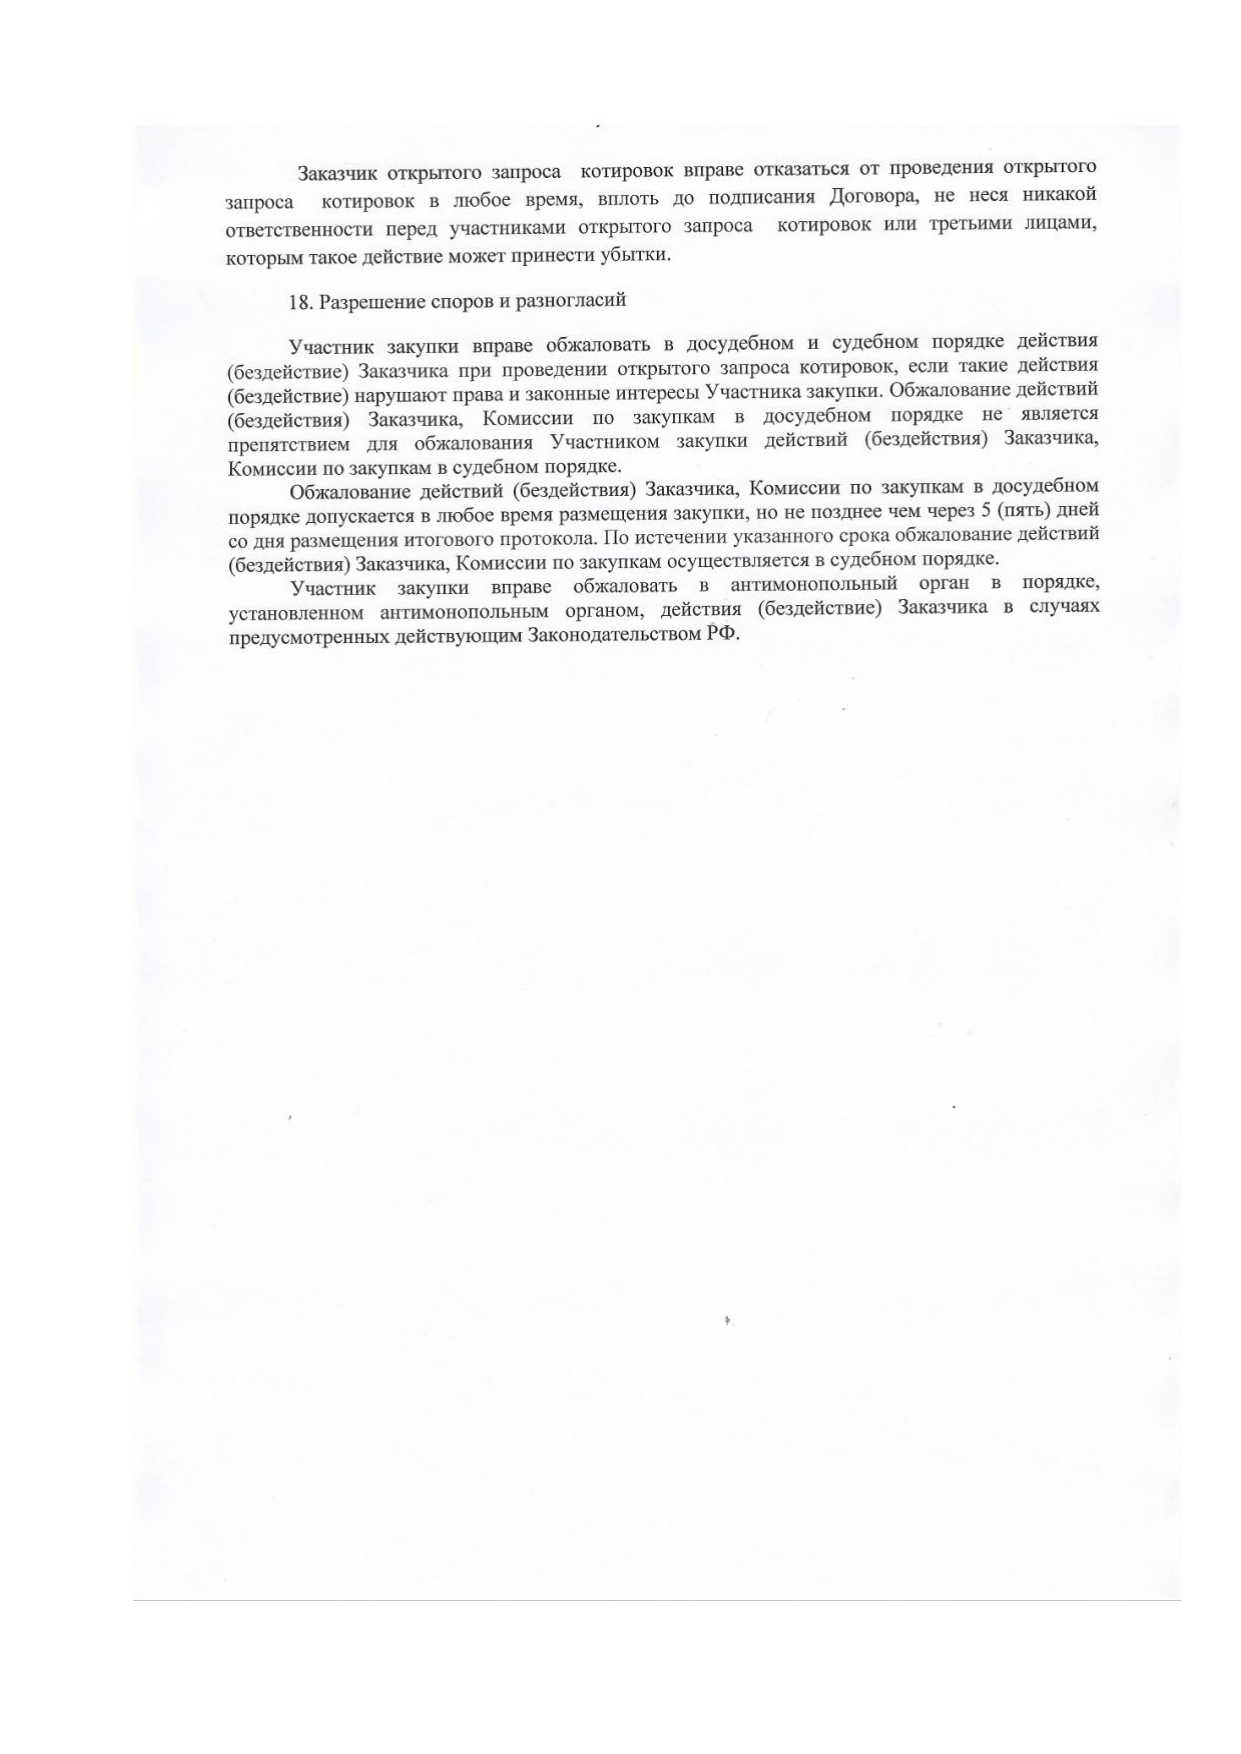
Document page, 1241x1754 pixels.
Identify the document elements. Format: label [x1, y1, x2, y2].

picture [132, 118, 1182, 1601]
